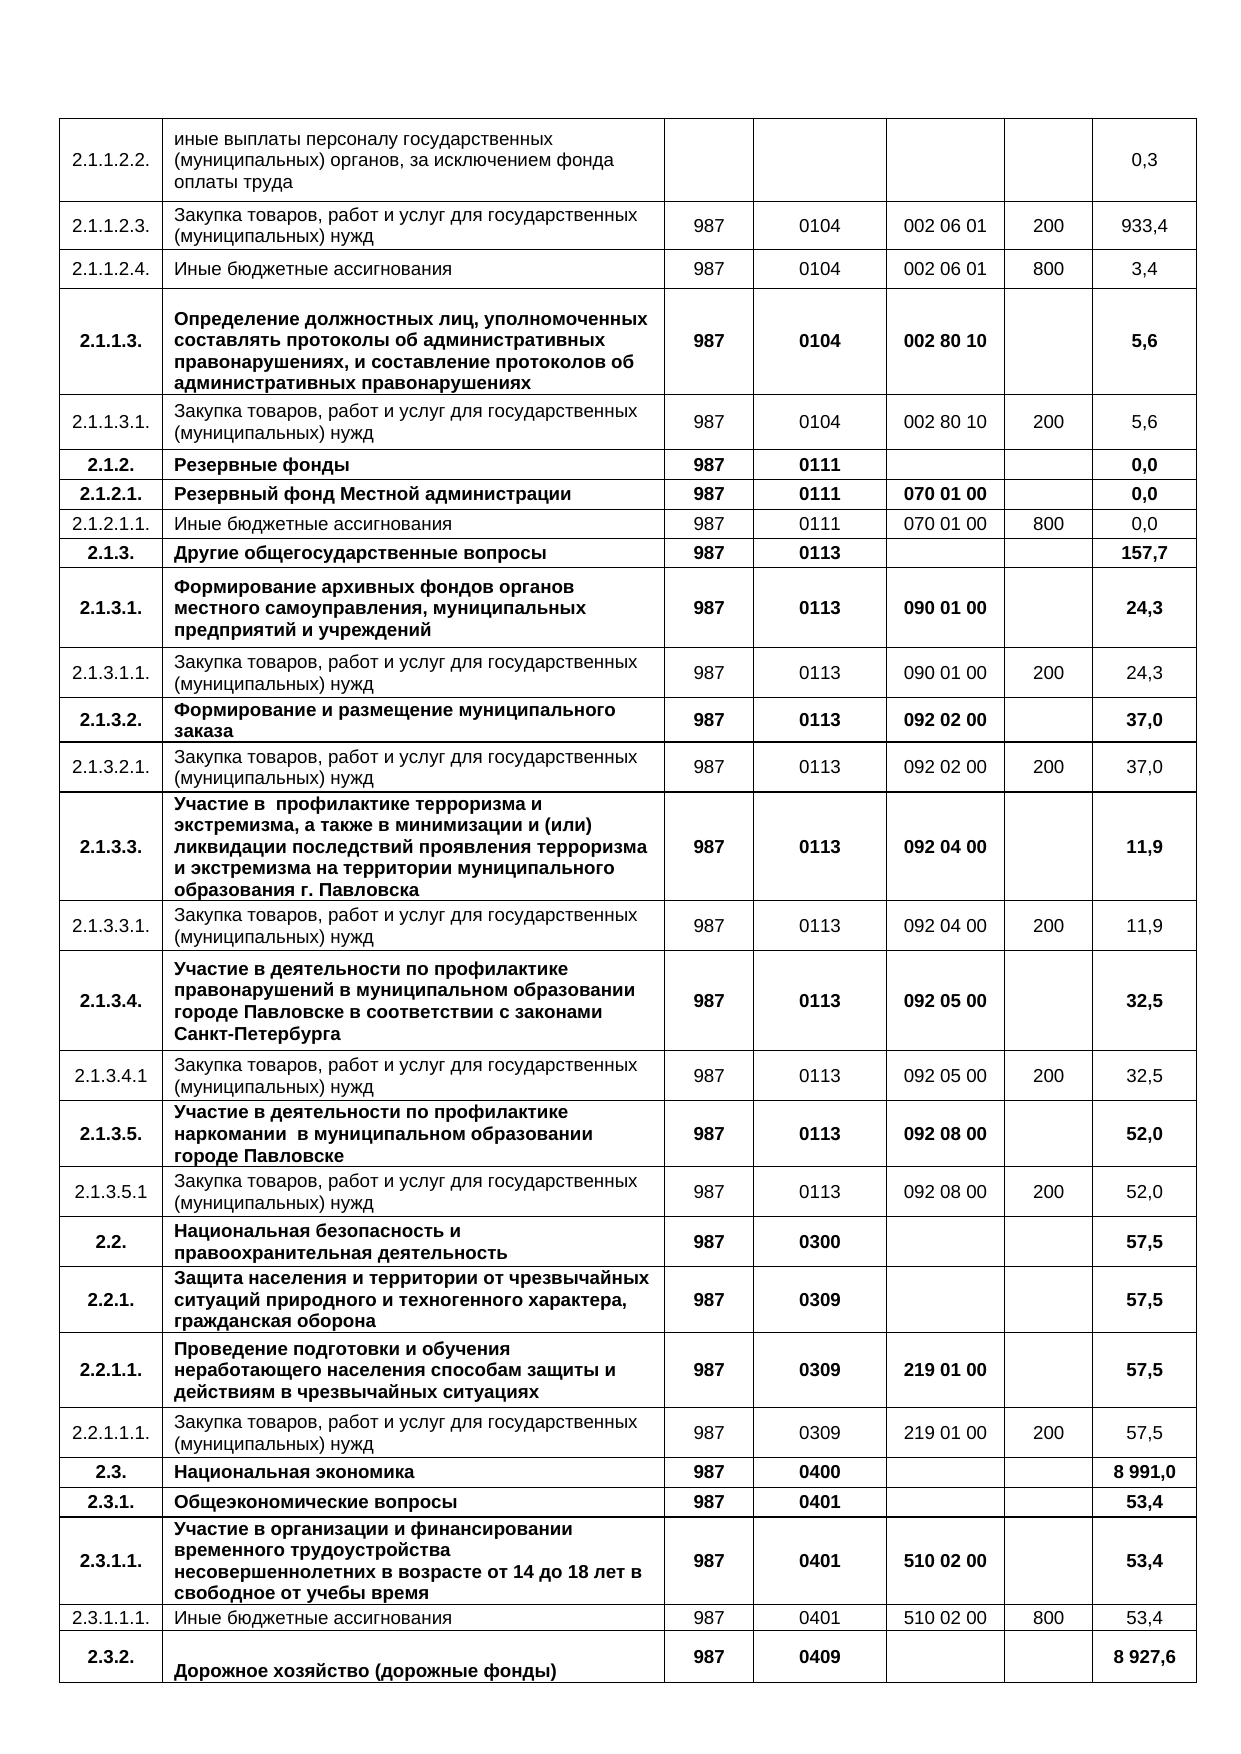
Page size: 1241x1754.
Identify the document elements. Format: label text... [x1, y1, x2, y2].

table_cell Национальная экономика [163, 1458, 664, 1487]
table_cell 200 [1005, 395, 1092, 449]
table_cell 0409 [754, 1631, 886, 1682]
table_cell Дорожное хозяйство (дорожные фонды) [163, 1631, 664, 1682]
table_cell 0113 [754, 743, 886, 791]
table_cell 3,4 [1093, 250, 1196, 287]
table_cell 987 [665, 395, 753, 449]
table_cell Общеэкономические вопросы [163, 1488, 664, 1516]
table_cell 0111 [754, 450, 886, 479]
table_cell 2.2.1. [60, 1267, 162, 1332]
table_cell 57,5 [1093, 1333, 1196, 1407]
table_cell Участие в профилактике терроризма и экстремизма, а также в минимизации и (или) ликвидации последствий проявления терроризма и экстремизма на территории муниципального образования г. Павловска [163, 793, 664, 900]
table_cell 002 06 01 [887, 250, 1004, 287]
table_cell Проведение подготовки и обучения неработающего населения способам защиты и действиям в чрезвычайных ситуациях [163, 1333, 664, 1407]
table_cell 2.3.1.1.1. [60, 1605, 162, 1630]
table_cell 987 [665, 1605, 753, 1630]
table_cell [1005, 951, 1092, 1050]
table_cell 0,0 [1093, 510, 1196, 537]
table_cell 002 06 01 [887, 202, 1004, 249]
table_cell 0,3 [1093, 119, 1196, 201]
table_cell 090 01 00 [887, 568, 1004, 647]
table_cell [1005, 698, 1092, 741]
table_cell 987 [665, 648, 753, 697]
table_cell 37,0 [1093, 698, 1196, 741]
table_cell 32,5 [1093, 951, 1196, 1050]
table_cell [1005, 1267, 1092, 1332]
table_cell [1005, 1101, 1092, 1166]
table_cell 0111 [754, 510, 886, 537]
table_cell [887, 539, 1004, 567]
table_cell Закупка товаров, работ и услуг для государственных (муниципальных) нужд [163, 743, 664, 791]
table_cell 0104 [754, 250, 886, 287]
table_cell 53,4 [1093, 1518, 1196, 1604]
table_cell Закупка товаров, работ и услуг для государственных (муниципальных) нужд [163, 202, 664, 249]
table_cell 2.3.1.1. [60, 1518, 162, 1604]
table_cell 987 [665, 289, 753, 394]
table_cell 2.1.3. [60, 539, 162, 567]
table_cell 2.1.3.4.1 [60, 1051, 162, 1100]
table_cell 092 04 00 [887, 901, 1004, 950]
table_cell 800 [1005, 510, 1092, 537]
table_cell 510 02 00 [887, 1518, 1004, 1604]
table_cell Закупка товаров, работ и услуг для государственных (муниципальных) нужд [163, 648, 664, 697]
table_cell [1005, 1217, 1092, 1266]
table_cell 0401 [754, 1605, 886, 1630]
table_cell 987 [665, 250, 753, 287]
table_cell 800 [1005, 1605, 1092, 1630]
table_cell 092 05 00 [887, 951, 1004, 1050]
table_cell [754, 119, 886, 201]
table_cell 2.1.3.3. [60, 793, 162, 900]
table_cell [887, 1631, 1004, 1682]
table_cell Закупка товаров, работ и услуг для государственных (муниципальных) нужд [163, 1051, 664, 1100]
table_cell 32,5 [1093, 1051, 1196, 1100]
table_cell 200 [1005, 1408, 1092, 1457]
table_cell 157,7 [1093, 539, 1196, 567]
table_cell 2.1.2.1. [60, 480, 162, 508]
table_cell 0401 [754, 1488, 886, 1516]
table_cell 987 [665, 1488, 753, 1516]
table_cell 0113 [754, 793, 886, 900]
table_cell 2.1.3.2.1. [60, 743, 162, 791]
table_cell 0104 [754, 395, 886, 449]
table_cell Участие в деятельности по профилактике правонарушений в муниципальном образовании городе Павловске в соответствии с законами Санкт-Петербурга [163, 951, 664, 1050]
table_cell Определение должностных лиц, уполномоченных составлять протоколы об административных правонарушениях, и составление протоколов об административных правонарушениях [163, 289, 664, 394]
table_cell 57,5 [1093, 1267, 1196, 1332]
table_cell 200 [1005, 1051, 1092, 1100]
table_cell 987 [665, 743, 753, 791]
table_cell 800 [1005, 250, 1092, 287]
table_cell 53,4 [1093, 1488, 1196, 1516]
table_cell 57,5 [1093, 1217, 1196, 1266]
table_cell 0309 [754, 1408, 886, 1457]
table_cell 5,6 [1093, 395, 1196, 449]
table_cell 0111 [754, 480, 886, 508]
table_cell 987 [665, 1101, 753, 1166]
table_cell 52,0 [1093, 1167, 1196, 1216]
table_cell 0,0 [1093, 480, 1196, 508]
table_cell Формирование архивных фондов органов местного самоуправления, муниципальных предприятий и учреждений [163, 568, 664, 647]
table_cell Другие общегосударственные вопросы [163, 539, 664, 567]
table_cell 0113 [754, 1051, 886, 1100]
table_cell 2.1.1.2.3. [60, 202, 162, 249]
table_cell 2.3. [60, 1458, 162, 1487]
table_cell [665, 119, 753, 201]
table_cell Иные бюджетные ассигнования [163, 250, 664, 287]
table_cell 987 [665, 450, 753, 479]
table_cell 987 [665, 1408, 753, 1457]
table_cell 2.1.1.3. [60, 289, 162, 394]
table_cell 0113 [754, 901, 886, 950]
table_cell [1005, 119, 1092, 201]
table_cell 2.1.3.2. [60, 698, 162, 741]
table_cell [1005, 568, 1092, 647]
table_cell 2.1.1.2.2. [60, 119, 162, 201]
table_cell 2.1.2. [60, 450, 162, 479]
table_cell [887, 119, 1004, 201]
table_cell 200 [1005, 202, 1092, 249]
table_cell 987 [665, 1333, 753, 1407]
table_cell 510 02 00 [887, 1605, 1004, 1630]
table_cell Закупка товаров, работ и услуг для государственных (муниципальных) нужд [163, 901, 664, 950]
table_cell [1005, 1333, 1092, 1407]
table_cell Формирование и размещение муниципального заказа [163, 698, 664, 741]
table_cell 987 [665, 1458, 753, 1487]
table_cell Национальная безопасность и правоохранительная деятельность [163, 1217, 664, 1266]
table_cell 2.1.1.2.4. [60, 250, 162, 287]
table_cell 57,5 [1093, 1408, 1196, 1457]
table_cell 0309 [754, 1333, 886, 1407]
table_cell 0,0 [1093, 450, 1196, 479]
table_cell 2.2.1.1. [60, 1333, 162, 1407]
table_cell Участие в организации и финансировании временного трудоустройства несовершеннолетних в возрасте от 14 до 18 лет в свободное от учебы время [163, 1518, 664, 1604]
table_cell [1005, 1518, 1092, 1604]
table_cell 092 02 00 [887, 698, 1004, 741]
table_cell 53,4 [1093, 1605, 1196, 1630]
table_cell 200 [1005, 1167, 1092, 1216]
table_cell [887, 1488, 1004, 1516]
table_cell 2.1.1.3.1. [60, 395, 162, 449]
table_cell 987 [665, 202, 753, 249]
table_cell Закупка товаров, работ и услуг для государственных (муниципальных) нужд [163, 1408, 664, 1457]
table_cell 0309 [754, 1267, 886, 1332]
table_cell 0113 [754, 698, 886, 741]
table_cell [1005, 1488, 1092, 1516]
table_cell 2.1.3.1.1. [60, 648, 162, 697]
table_cell 0104 [754, 289, 886, 394]
table_cell 0400 [754, 1458, 886, 1487]
table_cell 987 [665, 539, 753, 567]
table_cell 933,4 [1093, 202, 1196, 249]
table_cell 987 [665, 1631, 753, 1682]
table_cell иные выплаты персоналу государственных (муниципальных) органов, за исключением фонда оплаты труда [163, 119, 664, 201]
table_cell 987 [665, 1217, 753, 1266]
table_cell Закупка товаров, работ и услуг для государственных (муниципальных) нужд [163, 1167, 664, 1216]
table_cell 0300 [754, 1217, 886, 1266]
table_cell [1005, 1458, 1092, 1487]
table_cell 24,3 [1093, 648, 1196, 697]
table_cell [887, 1458, 1004, 1487]
table_cell [887, 1217, 1004, 1266]
table_cell 0113 [754, 1101, 886, 1166]
table_cell 987 [665, 510, 753, 537]
table_cell 2.2. [60, 1217, 162, 1266]
table_cell 2.3.2. [60, 1631, 162, 1682]
table_cell 2.1.2.1.1. [60, 510, 162, 537]
table_cell [1005, 289, 1092, 394]
table_cell [1005, 539, 1092, 567]
table_cell [1005, 480, 1092, 508]
table_cell 987 [665, 901, 753, 950]
table_cell 0113 [754, 951, 886, 1050]
table_cell 092 08 00 [887, 1101, 1004, 1166]
table_cell Участие в деятельности по профилактике наркомании в муниципальном образовании городе Павловске [163, 1101, 664, 1166]
table_cell Иные бюджетные ассигнования [163, 510, 664, 537]
table_cell [887, 1267, 1004, 1332]
table_cell 8 927,6 [1093, 1631, 1196, 1682]
table_cell 2.3.1. [60, 1488, 162, 1516]
table_cell 070 01 00 [887, 510, 1004, 537]
table_cell 200 [1005, 901, 1092, 950]
table_cell 11,9 [1093, 793, 1196, 900]
table_cell 37,0 [1093, 743, 1196, 791]
table_cell [1005, 1631, 1092, 1682]
table_cell 987 [665, 1051, 753, 1100]
table_cell 092 04 00 [887, 793, 1004, 900]
table_cell 092 02 00 [887, 743, 1004, 791]
table_cell 11,9 [1093, 901, 1196, 950]
table_cell 0113 [754, 539, 886, 567]
table_cell 0401 [754, 1518, 886, 1604]
table_cell 092 08 00 [887, 1167, 1004, 1216]
table_cell 0113 [754, 568, 886, 647]
table_cell 070 01 00 [887, 480, 1004, 508]
table_cell 002 80 10 [887, 395, 1004, 449]
table_cell 987 [665, 1518, 753, 1604]
table_cell 8 991,0 [1093, 1458, 1196, 1487]
table_cell 987 [665, 951, 753, 1050]
table_cell Резервные фонды [163, 450, 664, 479]
table_cell 987 [665, 1267, 753, 1332]
table_cell 092 05 00 [887, 1051, 1004, 1100]
table_cell 2.2.1.1.1. [60, 1408, 162, 1457]
table_cell 200 [1005, 648, 1092, 697]
table_cell 24,3 [1093, 568, 1196, 647]
table_cell 987 [665, 1167, 753, 1216]
table_cell [1005, 450, 1092, 479]
table_cell 002 80 10 [887, 289, 1004, 394]
table_cell Резервный фонд Местной администрации [163, 480, 664, 508]
table_cell 987 [665, 480, 753, 508]
table_cell 52,0 [1093, 1101, 1196, 1166]
table_cell [1005, 793, 1092, 900]
table_cell 2.1.3.5. [60, 1101, 162, 1166]
table_cell 987 [665, 698, 753, 741]
table_cell 090 01 00 [887, 648, 1004, 697]
table_cell 2.1.3.1. [60, 568, 162, 647]
table_cell 5,6 [1093, 289, 1196, 394]
table_cell 0113 [754, 1167, 886, 1216]
table_cell Иные бюджетные ассигнования [163, 1605, 664, 1630]
table_cell Защита населения и территории от чрезвычайных ситуаций природного и техногенного характера, гражданская оборона [163, 1267, 664, 1332]
table_cell 0104 [754, 202, 886, 249]
table_cell 987 [665, 793, 753, 900]
table_cell 987 [665, 568, 753, 647]
table_cell 0113 [754, 648, 886, 697]
table_cell 2.1.3.5.1 [60, 1167, 162, 1216]
table_cell 2.1.3.4. [60, 951, 162, 1050]
table_cell Закупка товаров, работ и услуг для государственных (муниципальных) нужд [163, 395, 664, 449]
table_cell 219 01 00 [887, 1333, 1004, 1407]
table_cell [887, 450, 1004, 479]
table_cell 2.1.3.3.1. [60, 901, 162, 950]
table_cell 200 [1005, 743, 1092, 791]
table_cell 219 01 00 [887, 1408, 1004, 1457]
